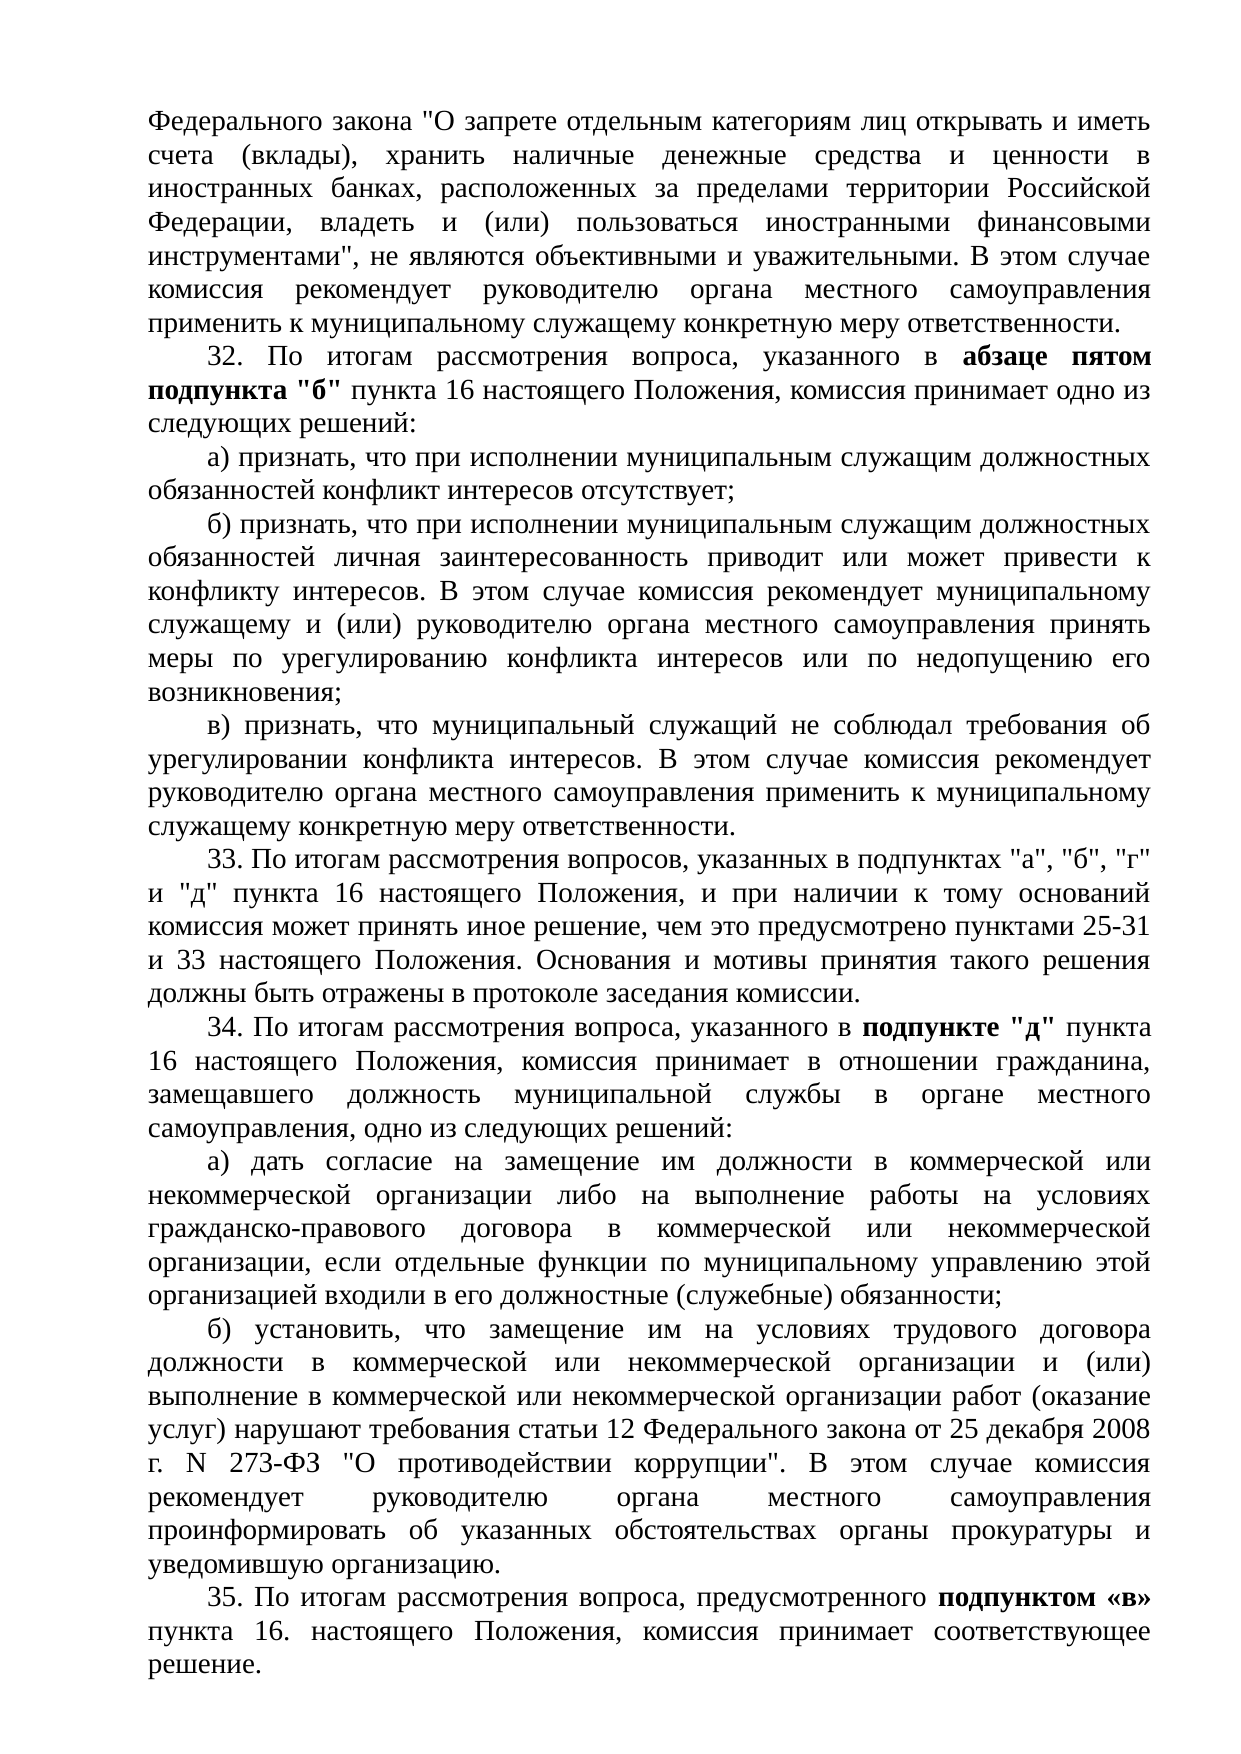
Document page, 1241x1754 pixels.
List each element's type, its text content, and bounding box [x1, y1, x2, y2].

text а) признать, что при исполнении муниципальным служащим должностных обязанностей конфликт интересов отсутствует; [148, 439, 1152, 506]
text 33. По итогам рассмотрения вопросов, указанных в подпунктах "а", "б", "г" и "д" пункта 16 настоящего Положения, и при наличии к тому оснований комиссия может принять иное решение, чем это предусмотрено пунктами 25-31 и 33 настоящего Положения. Основания и мотивы принятия такого решения должны быть отражены в протоколе заседания комиссии. [148, 841, 1152, 1009]
text в) признать, что муниципальный служащий не соблюдал требования об урегулировании конфликта интересов. В этом случае комиссия рекомендует руководителю органа местного самоуправления применить к муниципальному служащему конкретную меру ответственности. [148, 707, 1152, 841]
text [148, 103, 1152, 338]
text б) установить, что замещение им на условиях трудового договора должности в коммерческой или некоммерческой организации и (или) выполнение в коммерческой или некоммерческой организации работ (оказание услуг) нарушают требования статьи 12 Федерального закона от 25 декабря 2008 г. N 273-ФЗ "О противодействии коррупции". В этом случае комиссия рекомендует руководителю органа местного самоуправления проинформировать об указанных обстоятельствах органы прокуратуры и уведомившую организацию. [148, 1311, 1152, 1579]
text а) дать согласие на замещение им должности в коммерческой или некоммерческой организации либо на выполнение работы на условиях гражданско-правового договора в коммерческой или некоммерческой организации, если отдельные функции по муниципальному управлению этой организацией входили в его должностные (служебные) обязанности; [148, 1143, 1152, 1311]
text 32. По итогам рассмотрения вопроса, указанного в абзаце пятом подпункта "б" пункта 16 настоящего Положения, комиссия принимает одно из следующих решений: [148, 338, 1152, 439]
text б) признать, что при исполнении муниципальным служащим должностных обязанностей личная заинтересованность приводит или может привести к конфликту интересов. В этом случае комиссия рекомендует муниципальному служащему и (или) руководителю органа местного самоуправления принять меры по урегулированию конфликта интересов или по недопущению его возникновения; [148, 506, 1152, 707]
text 35. По итогам рассмотрения вопроса, предусмотренного подпунктом «в» пункта 16. настоящего Положения, комиссия принимает соответствующее решение. [148, 1579, 1152, 1680]
text 34. По итогам рассмотрения вопроса, указанного в подпункте "д" пункта 16 настоящего Положения, комиссия принимает в отношении гражданина, замещавшего должность муниципальной службы в органе местного самоуправления, одно из следующих решений: [148, 1009, 1152, 1143]
